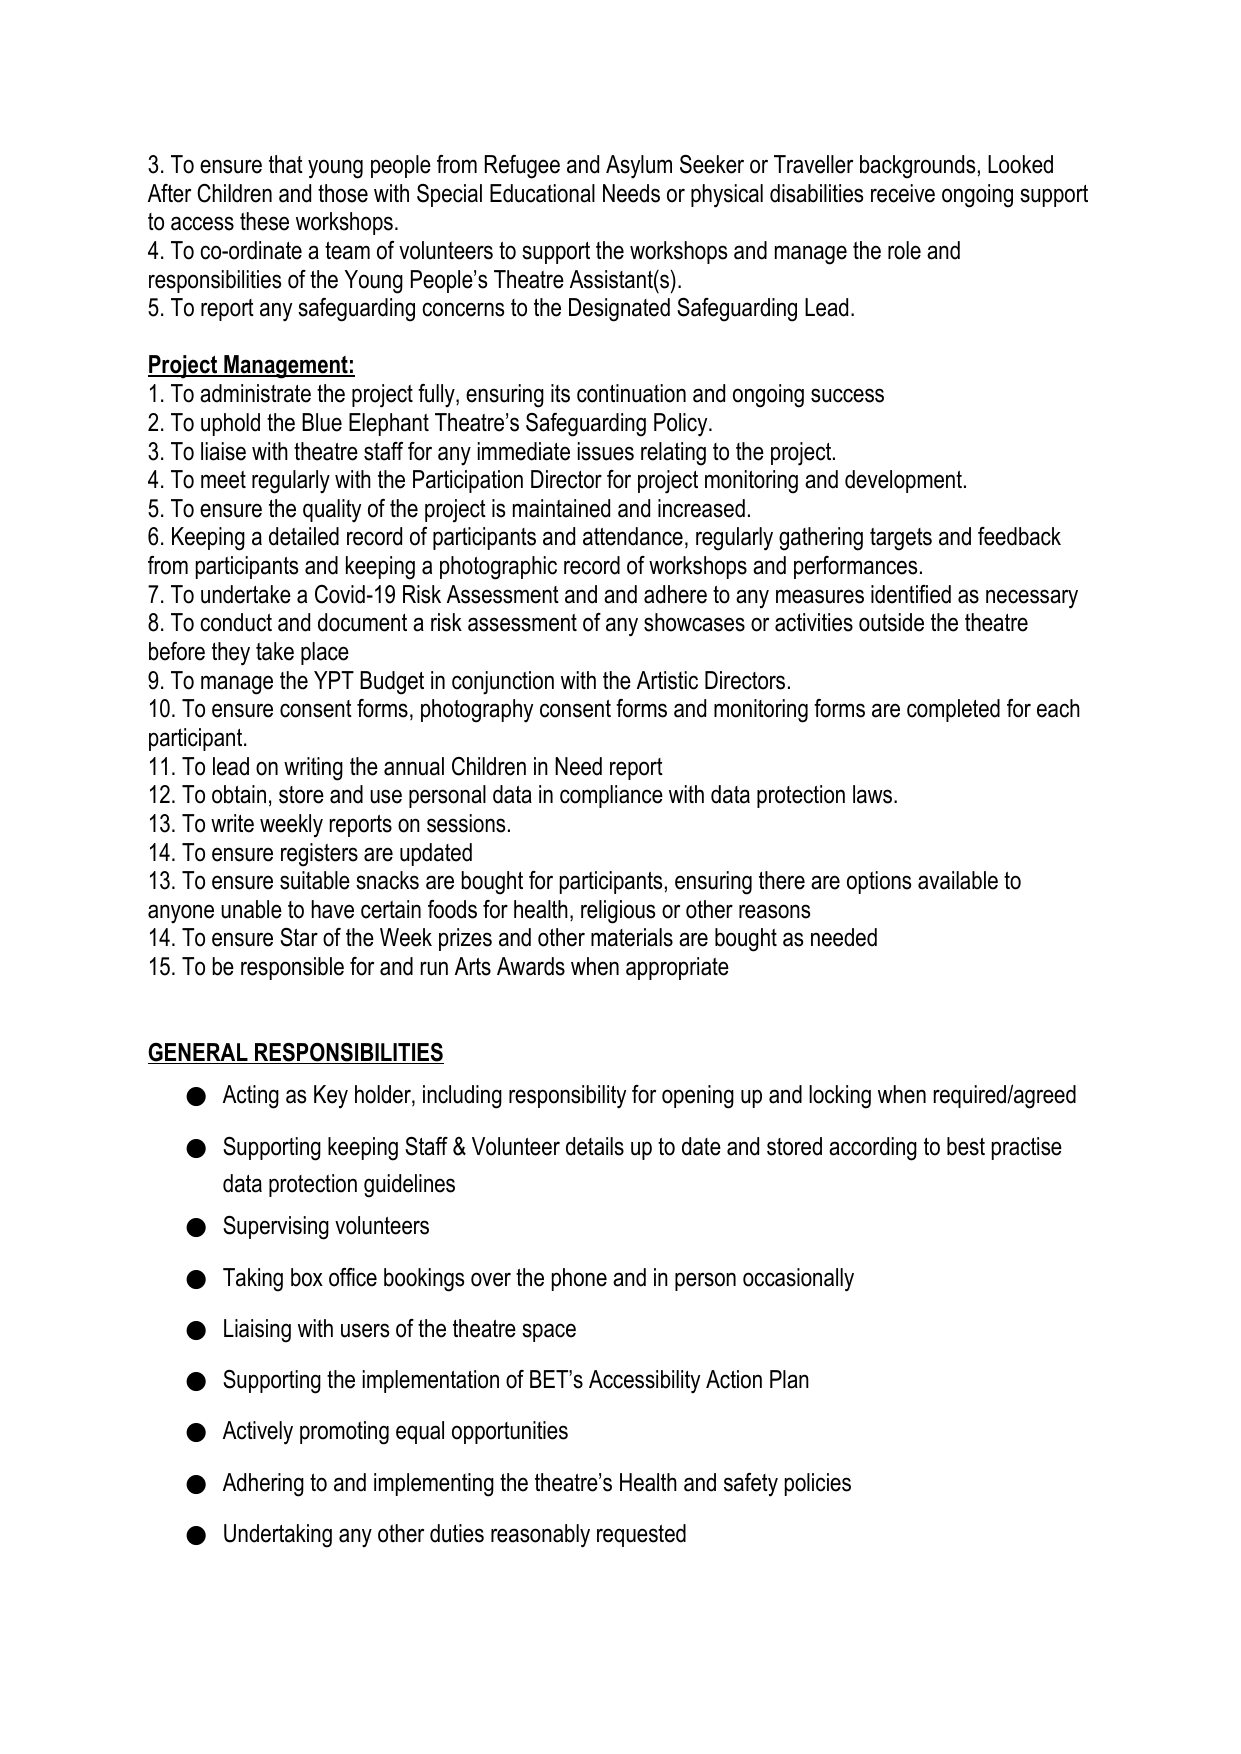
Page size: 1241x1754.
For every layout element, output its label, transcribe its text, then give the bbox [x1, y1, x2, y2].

text 10. To ensure consent forms, photography consent forms and monitoring forms are completed for each participant. [148, 694, 1092, 752]
text 4. To meet regularly with the Participation Director for project monitoring and development. [148, 465, 1092, 494]
text 4. To co-ordinate a team of volunteers to support the workshops and manage the role and responsibilities of the Young People’s Theatre Assistant(s). [148, 236, 1092, 293]
list Supervising volunteers [185, 1198, 1092, 1249]
text 5. To ensure the quality of the project is maintained and increased. [148, 494, 1092, 522]
text 11. To lead on writing the annual Children in Need report [148, 752, 1092, 780]
text 8. To conduct and document a risk assessment of any showcases or activities outside the theatre before they take place [148, 608, 1092, 666]
text 12. To obtain, store and use personal data in compliance with data protection laws. [148, 780, 1092, 809]
text 3. To ensure that young people from Refugee and Asylum Seeker or Traveller backgrounds, Looked After Children and those with Special Educational Needs or physical disabilities receive ongoing support to access these workshops. [148, 150, 1092, 236]
text 14. To ensure Star of the Week prizes and other materials are bought as needed [148, 923, 1092, 952]
text 14. To ensure registers are updated [148, 837, 1092, 866]
list Taking box office bookings over the phone and in person occasionally [185, 1249, 1092, 1300]
list Liaising with users of the theatre space [185, 1300, 1092, 1352]
text 13. To write weekly reports on sessions. [148, 809, 1092, 837]
text 2. To uphold the Blue Elephant Theatre’s Safeguarding Policy. [148, 408, 1092, 436]
text 15. To be responsible for and run Arts Awards when appropriate [148, 952, 1092, 981]
list Acting as Key holder, including responsibility for opening up and locking when required/agreed [185, 1067, 1092, 1118]
list Undertaking any other duties reasonably requested [185, 1505, 1092, 1557]
text 1. To administrate the project fully, ensuring its continuation and ongoing success [148, 379, 1092, 408]
text 13. To ensure suitable snacks are bought for participants, ensuring there are options available to anyone unable to have certain foods for health, religious or other reasons [148, 866, 1092, 923]
list Supporting the implementation of BET’s Accessibility Action Plan [185, 1352, 1092, 1403]
text Project Management: [148, 351, 1092, 379]
text 3. To liaise with theatre staff for any immediate issues relating to the project. [148, 436, 1092, 465]
list Supporting keeping Staff & Volunteer details up to date and stored according to best practise data protection guidelines [185, 1118, 1092, 1198]
list Actively promoting equal opportunities [185, 1403, 1092, 1454]
text 7. To undertake a Covid-19 Risk Assessment and and adhere to any measures identified as necessary [148, 580, 1092, 608]
text GENERAL RESPONSIBILITIES [148, 1038, 1092, 1067]
list Adhering to and implementing the theatre’s Health and safety policies [185, 1454, 1092, 1505]
text 6. Keeping a detailed record of participants and attendance, regularly gathering targets and feedback from participants and keeping a photographic record of workshops and performances. [148, 522, 1092, 580]
text 9. To manage the YPT Budget in conjunction with the Artistic Directors. [148, 666, 1092, 694]
text 5. To report any safeguarding concerns to the Designated Safeguarding Lead. [148, 293, 1092, 322]
